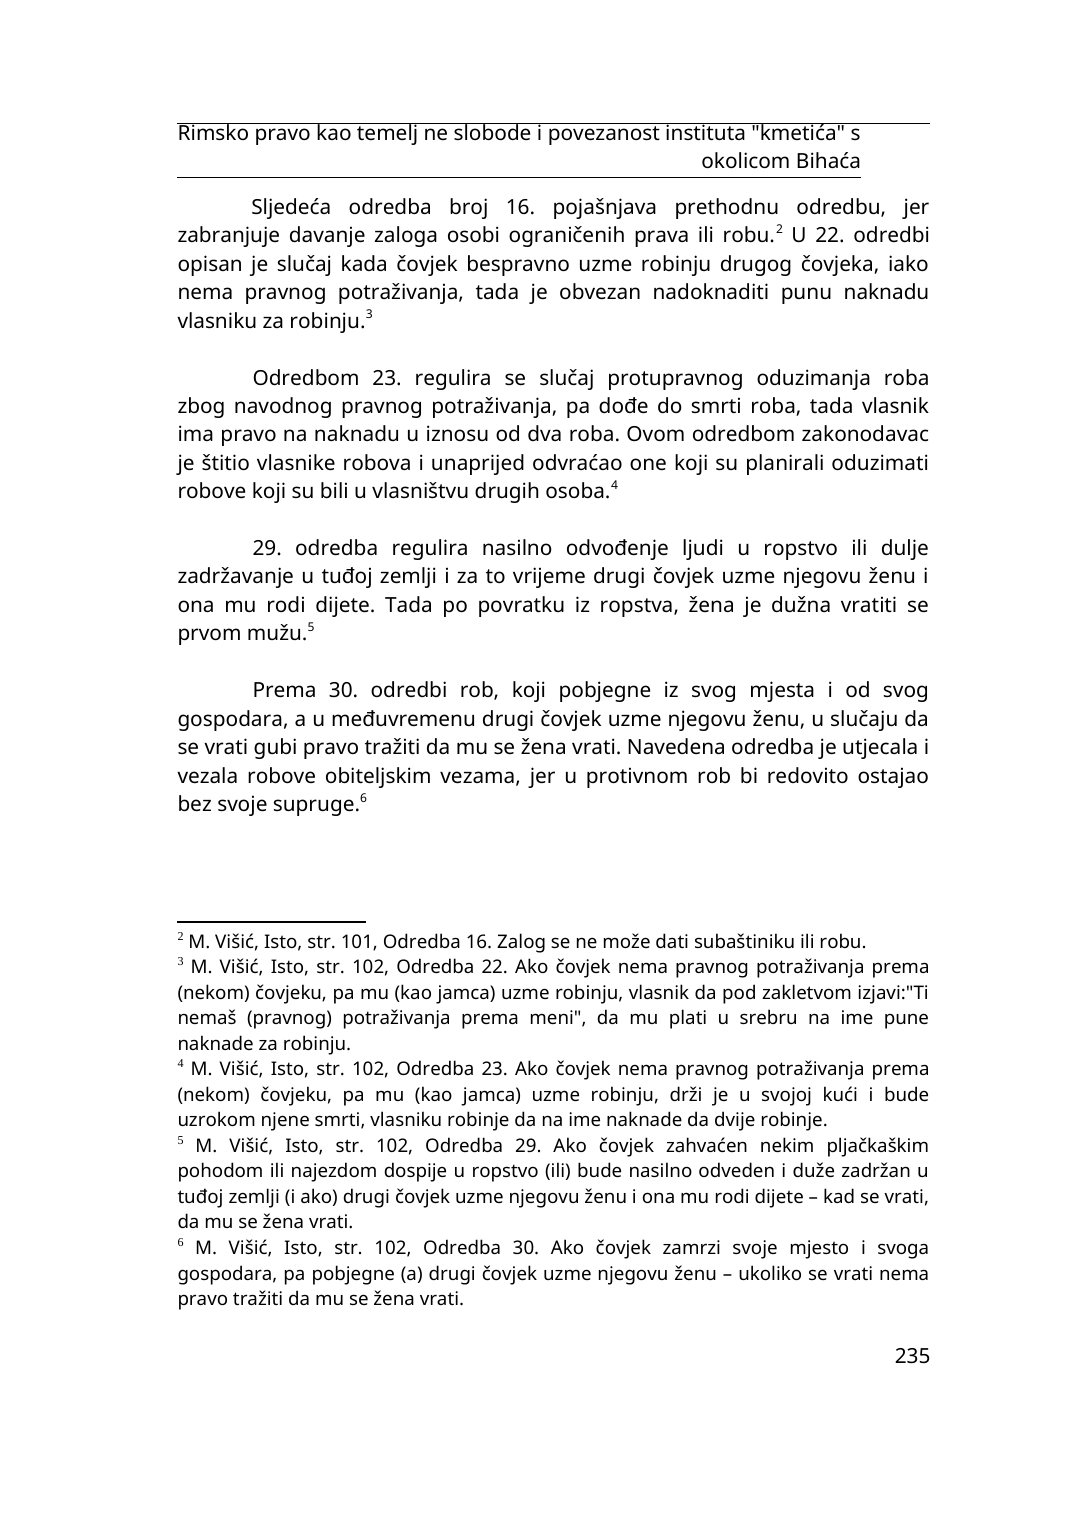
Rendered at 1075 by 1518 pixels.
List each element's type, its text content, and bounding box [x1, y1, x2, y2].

text Odredbom 23. regulira se slučaj protupravnog oduzimanja roba zbog navodnog pravnog potraživanja, pa dođe do smrti roba, tada vlasnik ima pravo na naknadu u iznosu od dva roba. Ovom odredbom zakonodavac je štitio vlasnike robova i unaprijed odvraćao one koji su planirali oduzimati robove koji su bili u vlasništvu drugih osoba. [177, 363, 930, 505]
text Prema 30. odredbi rob, koji pobjegne iz svog mjesta i od svog gospodara, a u međuvremenu drugi čovjek uzme njegovu ženu, u slučaju da se vrati gubi pravo tražiti da mu se žena vrati. Navedena odredba je utjecala i vezala robove obiteljskim vezama, jer u protivnom rob bi redovito ostajao bez svoje supruge. [177, 675, 930, 818]
text 29. odredba regulira nasilno odvođenje ljudi u ropstvo ili dulje zadržavanje u tuđoj zemlji i za to vrijeme drugi čovjek uzme njegovu ženu i ona mu rodi dijete. Tada po povratku iz ropstva, žena je dužna vratiti se prvom mužu. [177, 533, 930, 647]
text Sljedeća odredba broj 16. pojašnjava prethodnu odredbu, jer zabranjuje davanje zaloga osobi ograničenih prava ili robu. U 22. odredbi opisan je slučaj kada čovjek bespravno uzme robinju drugog čovjeka, iako nema pravnog potraživanja, tada je obvezan nadoknaditi punu naknadu vlasniku za robinju. [177, 192, 930, 334]
